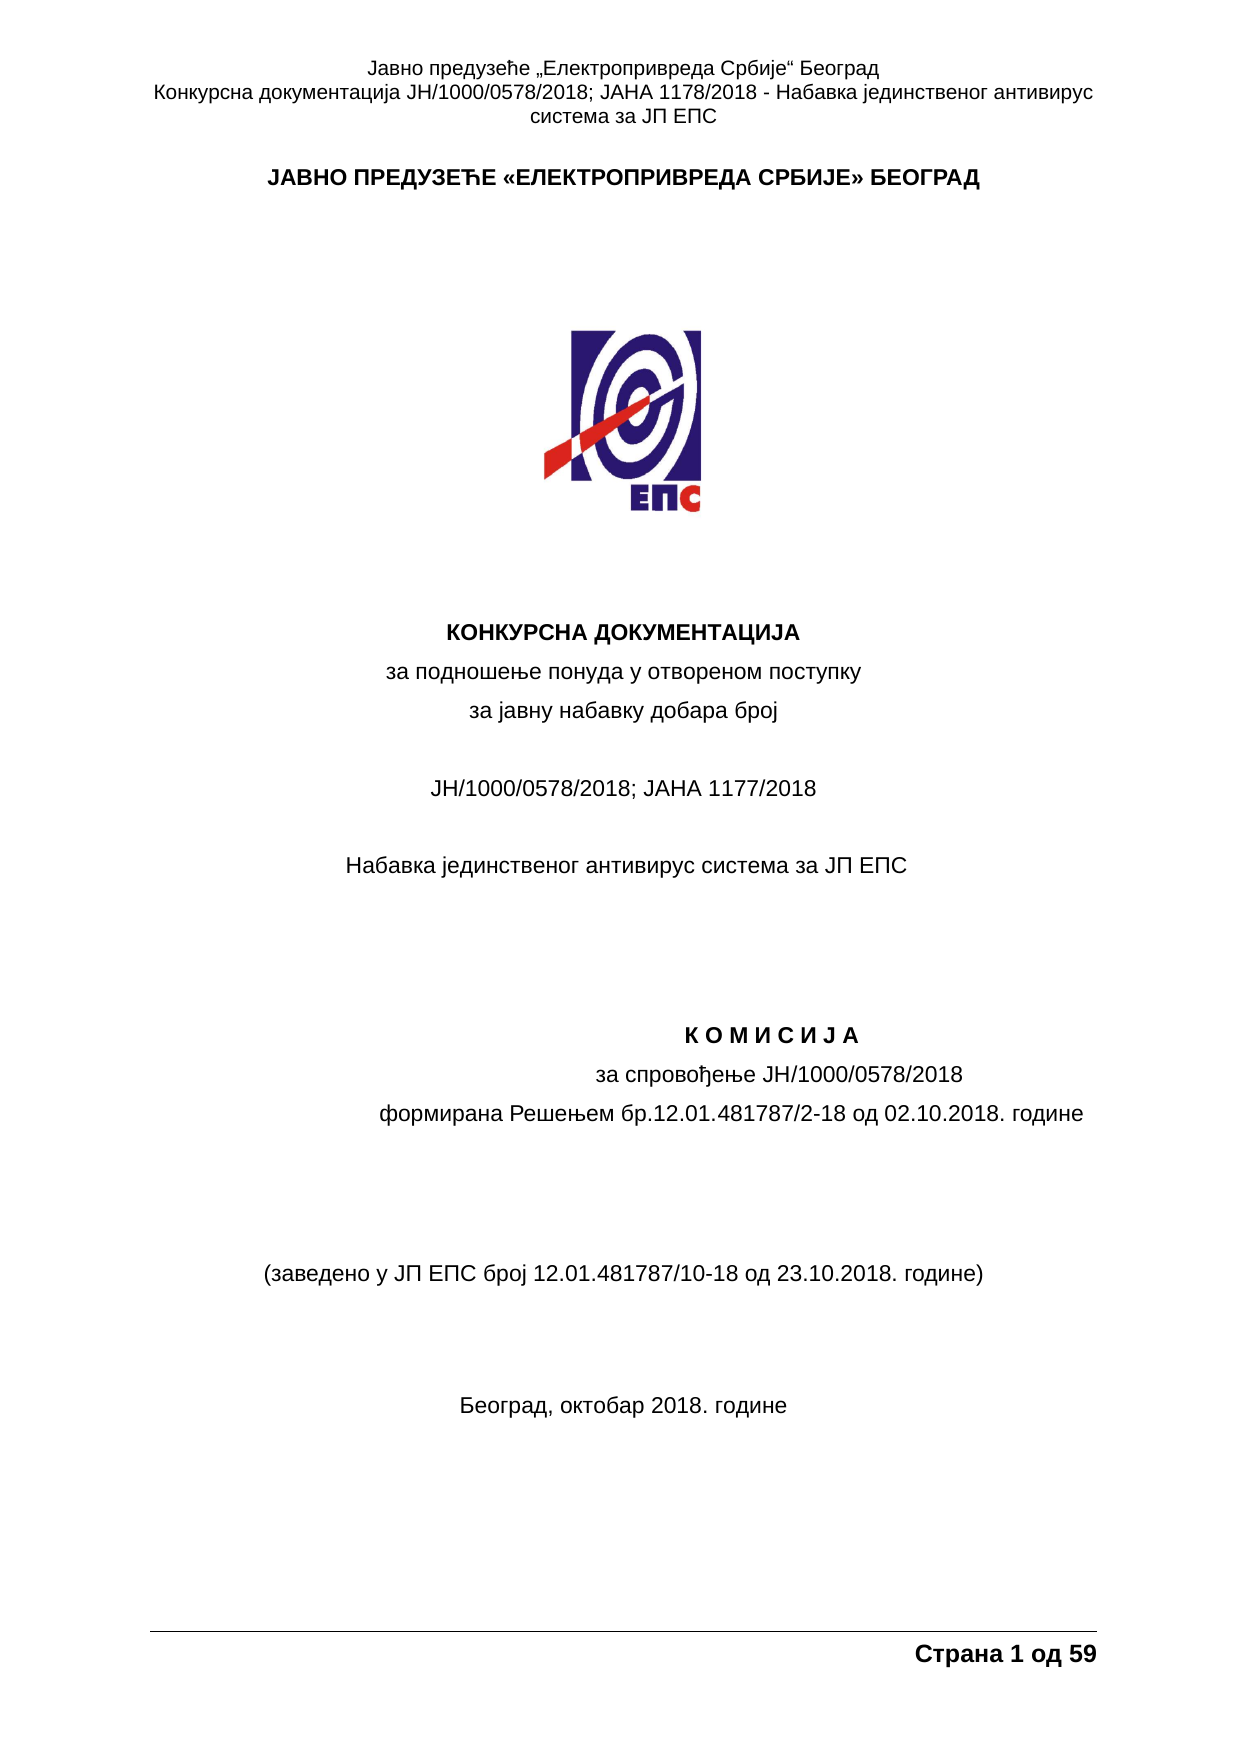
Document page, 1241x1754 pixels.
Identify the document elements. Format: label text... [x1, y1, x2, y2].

text ЈН/1000/0578/2018; ЈАНА 1177/2018 [150, 775, 1097, 801]
text К О М И С И Ј А [150, 1022, 1097, 1048]
text (заведено у ЈП ЕПС број 12.01.481787/10-18 од 23.10.2018. године) [150, 1260, 1097, 1286]
text КОНКУРСНА ДОКУМЕНТАЦИЈА [150, 619, 1097, 646]
text Београд, октобар 2018. године [150, 1392, 1097, 1418]
text за подношење понуда у oтвореном поступку [150, 658, 1097, 684]
picture [525, 319, 722, 530]
text за јавну набавку добара број [150, 697, 1097, 723]
text ЈАВНО ПРЕДУЗЕЋЕ «ЕЛЕКТРОПРИВРЕДА СРБИЈЕ» БЕОГРАД [150, 164, 1097, 191]
text за спровођење ЈН/1000/0578/2018 [150, 1061, 1097, 1087]
text формирана Решењем бр.12.01.481787/2-18 од 02.10.2018. године [150, 1099, 1097, 1126]
text Набавка јединственог антивирус система за ЈП ЕПС [150, 852, 1097, 879]
